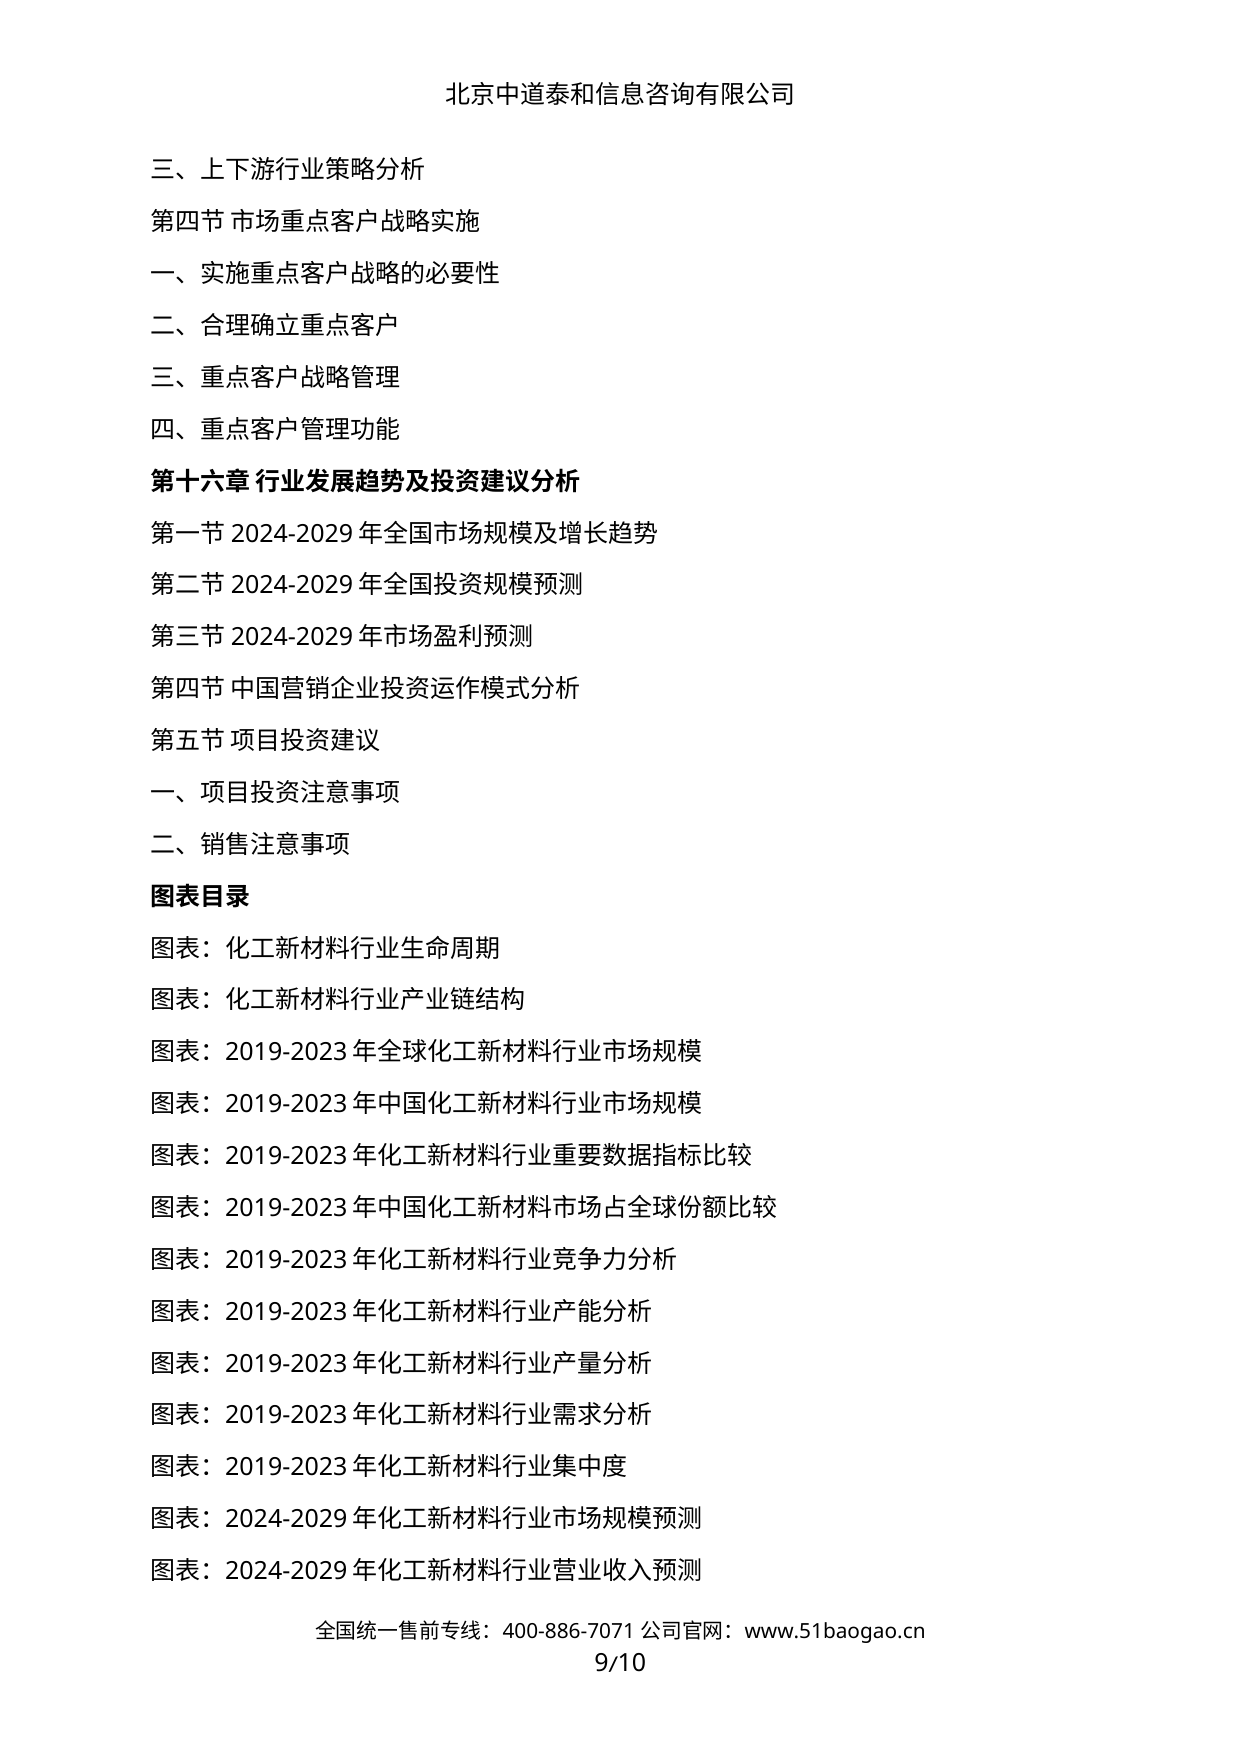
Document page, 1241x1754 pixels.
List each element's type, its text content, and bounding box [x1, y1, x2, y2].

text 二、合理确立重点客户 [150, 306, 1090, 342]
text 第四节 中国营销企业投资运作模式分析 [150, 669, 1090, 705]
text 第五节 项目投资建议 [150, 721, 1090, 757]
text 图表：化工新材料行业生命周期 [150, 928, 1090, 964]
text 图表：2019-2023年化工新材料行业产量分析 [150, 1343, 1090, 1379]
text 图表：2019-2023年化工新材料行业竞争力分析 [150, 1239, 1090, 1276]
text 四、重点客户管理功能 [150, 409, 1090, 446]
text 三、上下游行业策略分析 [150, 150, 1090, 186]
text 图表：2019-2023年中国化工新材料行业市场规模 [150, 1084, 1090, 1120]
text 二、销售注意事项 [150, 824, 1090, 861]
text 三、重点客户战略管理 [150, 357, 1090, 394]
text 图表：2024-2029年化工新材料行业市场规模预测 [150, 1499, 1090, 1535]
text 第二节 2024-2029年全国投资规模预测 [150, 565, 1090, 601]
text 图表：2019-2023年化工新材料行业产能分析 [150, 1291, 1090, 1327]
text 图表：2024-2029年化工新材料行业营业收入预测 [150, 1551, 1090, 1587]
text 图表：2019-2023年化工新材料行业需求分析 [150, 1395, 1090, 1431]
text 图表：2019-2023年全球化工新材料行业市场规模 [150, 1032, 1090, 1068]
text 图表：2019-2023年化工新材料行业重要数据指标比较 [150, 1136, 1090, 1172]
text 第十六章 行业发展趋势及投资建议分析 [150, 461, 1090, 497]
text 一、项目投资注意事项 [150, 772, 1090, 809]
text 第一节 2024-2029年全国市场规模及增长趋势 [150, 513, 1090, 549]
text 图表：化工新材料行业产业链结构 [150, 980, 1090, 1016]
text 图表目录 [150, 876, 1090, 912]
text 第三节 2024-2029年市场盈利预测 [150, 617, 1090, 653]
text 一、实施重点客户战略的必要性 [150, 254, 1090, 290]
text 图表：2019-2023年化工新材料行业集中度 [150, 1447, 1090, 1483]
text 图表：2019-2023年中国化工新材料市场占全球份额比较 [150, 1187, 1090, 1224]
text 第四节 市场重点客户战略实施 [150, 202, 1090, 238]
